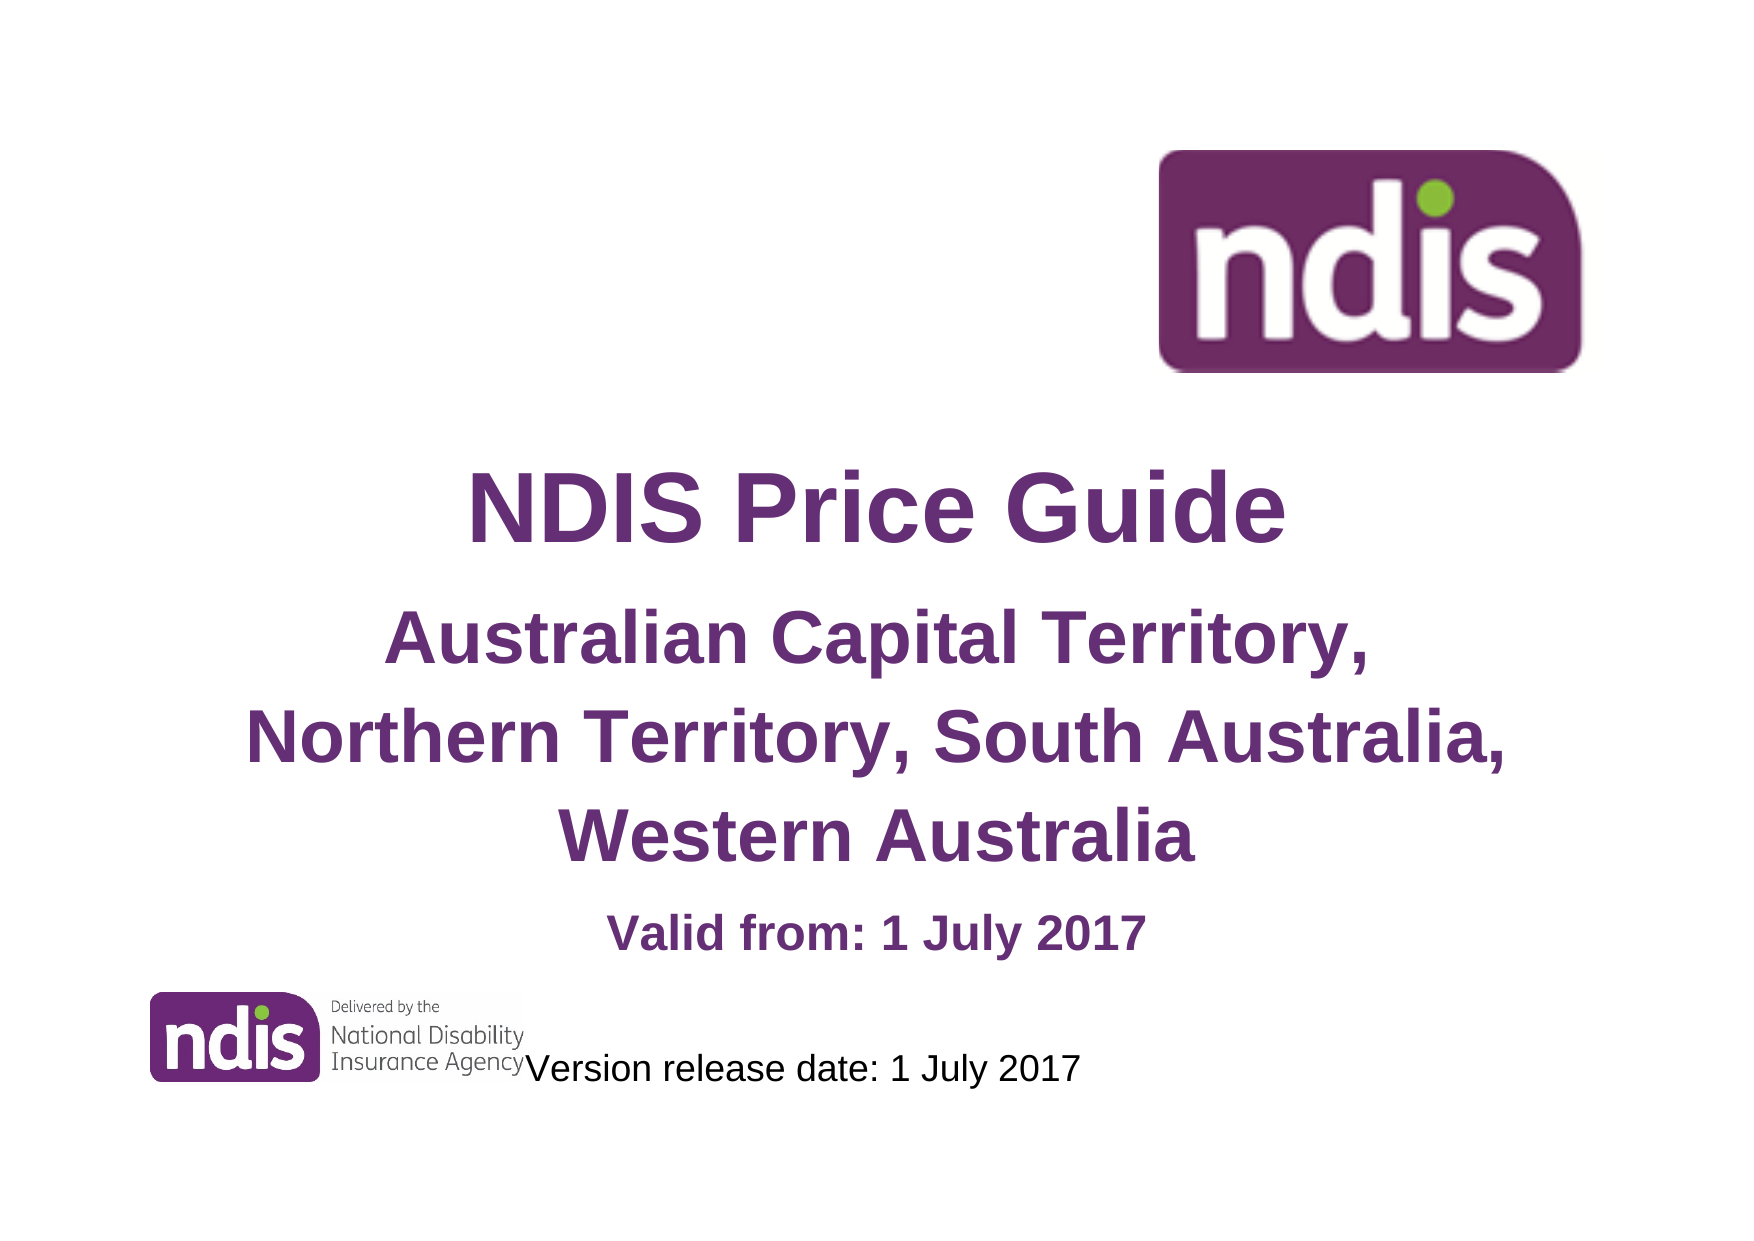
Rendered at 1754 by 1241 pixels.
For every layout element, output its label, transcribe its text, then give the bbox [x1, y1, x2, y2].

picture [150, 992, 524, 1082]
picture [1158, 150, 1604, 373]
text Valid from: 1 July 2017 [150, 903, 1604, 961]
text NDIS Price Guide [150, 448, 1604, 563]
text Australian Capital Territory, Northern Territory, South Australia, Western Australia [150, 593, 1604, 878]
subtitle Version release date: 1 July 2017 [150, 993, 1604, 1089]
